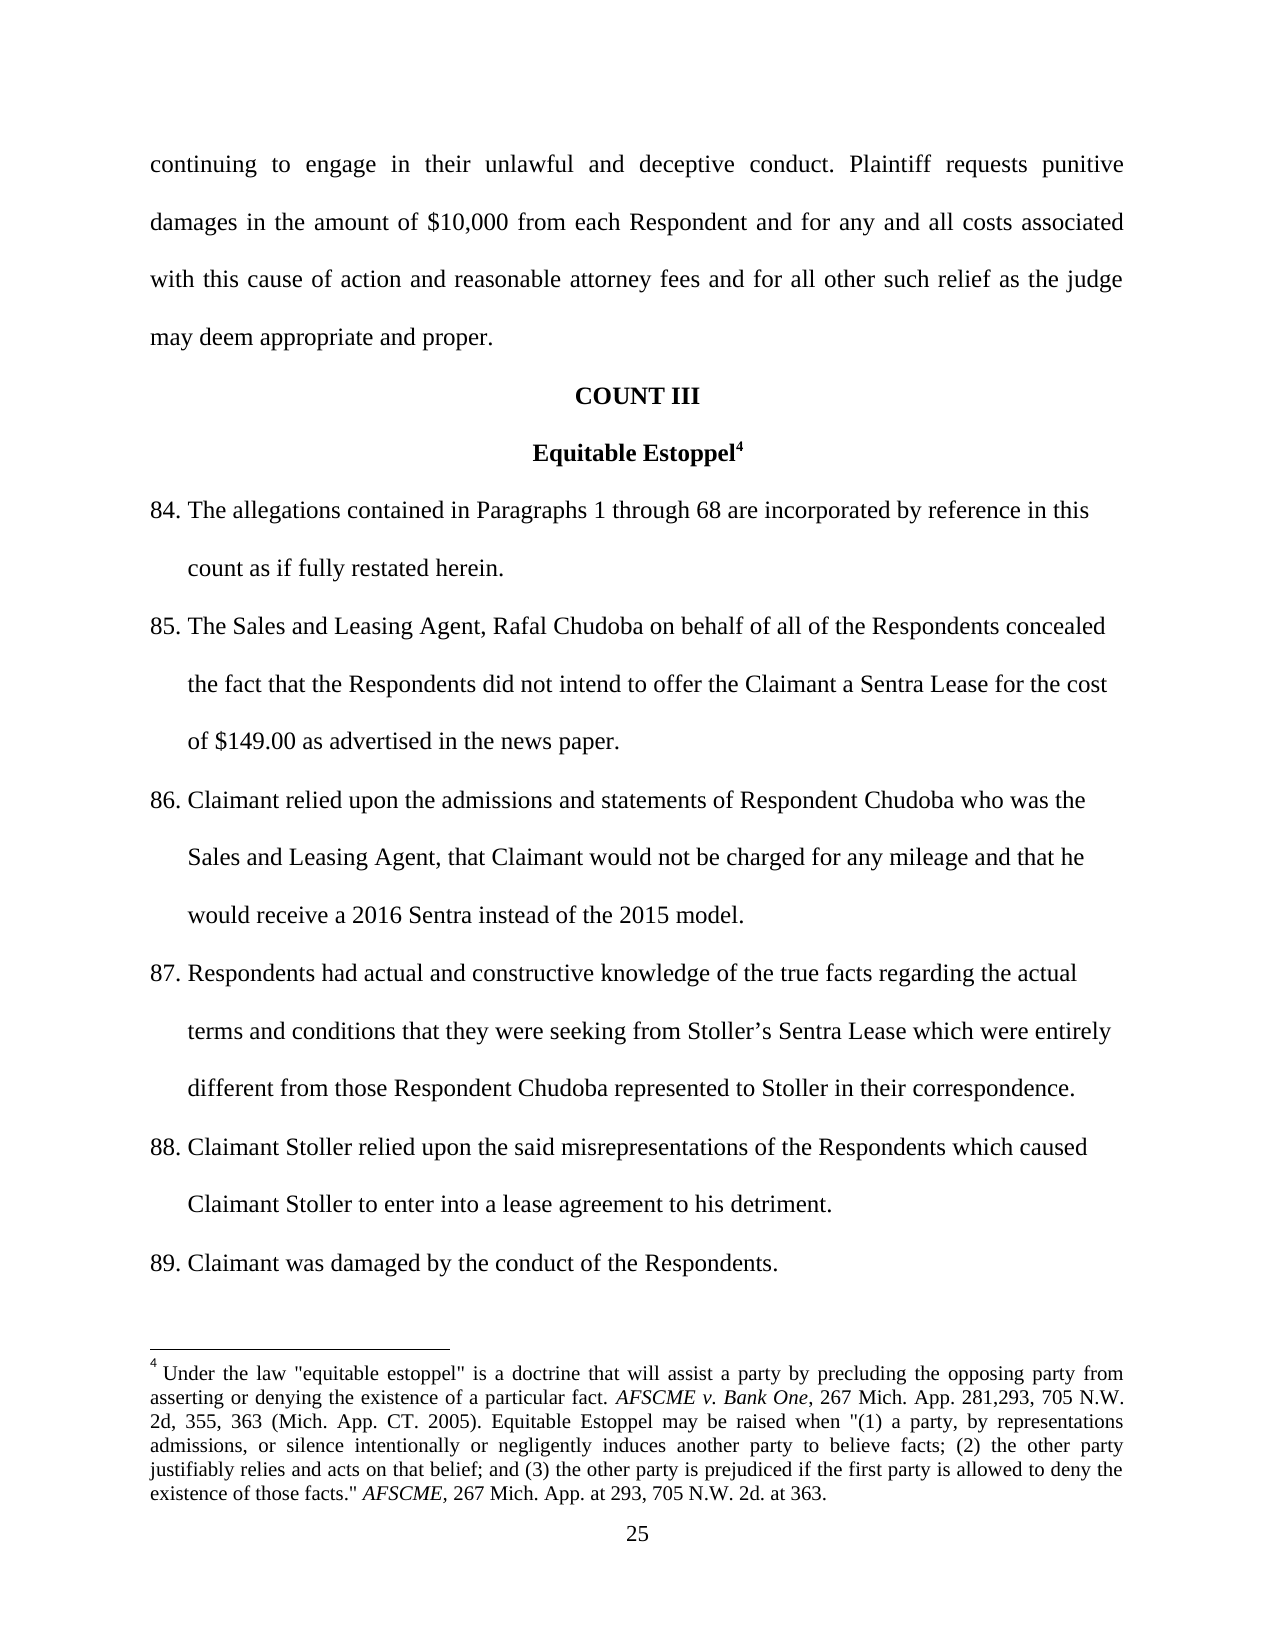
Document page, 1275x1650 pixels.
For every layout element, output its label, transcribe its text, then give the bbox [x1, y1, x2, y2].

list Claimant was damaged by the conduct of the Respondents. [150, 1248, 1137, 1277]
subtitle COUNT III [154, 381, 1121, 409]
list Respondents had actual and constructive knowledge of the true facts regarding the actual terms and conditions that they were seeking from Stoller’s Sentra Lease which were entirely different from those Respondent Chudoba represented to Stoller in their correspondence. [150, 958, 1125, 1102]
text 4 Under the law "equitable estoppel" is a doctrine that will assist a party by precluding the opposing party from asserting or denying the existence of a particular fact. AFSCME v. Bank One, 267 Mich. App. 281,293, 705 N.W. 2d, 355, 363 (Mich. App. CT. 2005). Equitable Estoppel may be raised when "(1) a party, by representations admissions, or silence intentionally or negligently induces another party to believe facts; (2) the other party justifiably relies and acts on that belief; and (3) the other party is prejudiced if the first party is allowed to deny the existence of those facts." AFSCME, 267 Mich. App. at 293, 705 N.W. 2d. at 363. [150, 1349, 1125, 1505]
text Equitable Estoppel4 [154, 438, 1121, 467]
list Claimant relied upon the admissions and statements of Respondent Chudoba who was the Sales and Leasing Agent, that Claimant would not be charged for any mileage and that he would receive a 2016 Sentra instead of the 2015 model. [150, 785, 1125, 928]
text continuing to engage in their unlawful and deceptive conduct. Plaintiff requests punitive damages in the amount of $10,000 from each Respondent and for any and all costs associated with this cause of action and reasonable attorney fees and for all other such relief as the judge may deem appropriate and proper. [150, 149, 1125, 350]
list The allegations contained in Paragraphs 1 through 68 are incorporated by reference in this count as if fully restated herein. [150, 495, 1125, 581]
list Claimant Stoller relied upon the said misrepresentations of the Respondents which caused Claimant Stoller to enter into a lease agreement to his detriment. [150, 1132, 1125, 1218]
list The Sales and Leasing Agent, Rafal Chudoba on behalf of all of the Respondents concealed the fact that the Respondents did not intend to offer the Claimant a Sentra Lease for the cost of $149.00 as advertised in the news paper. [150, 611, 1125, 755]
